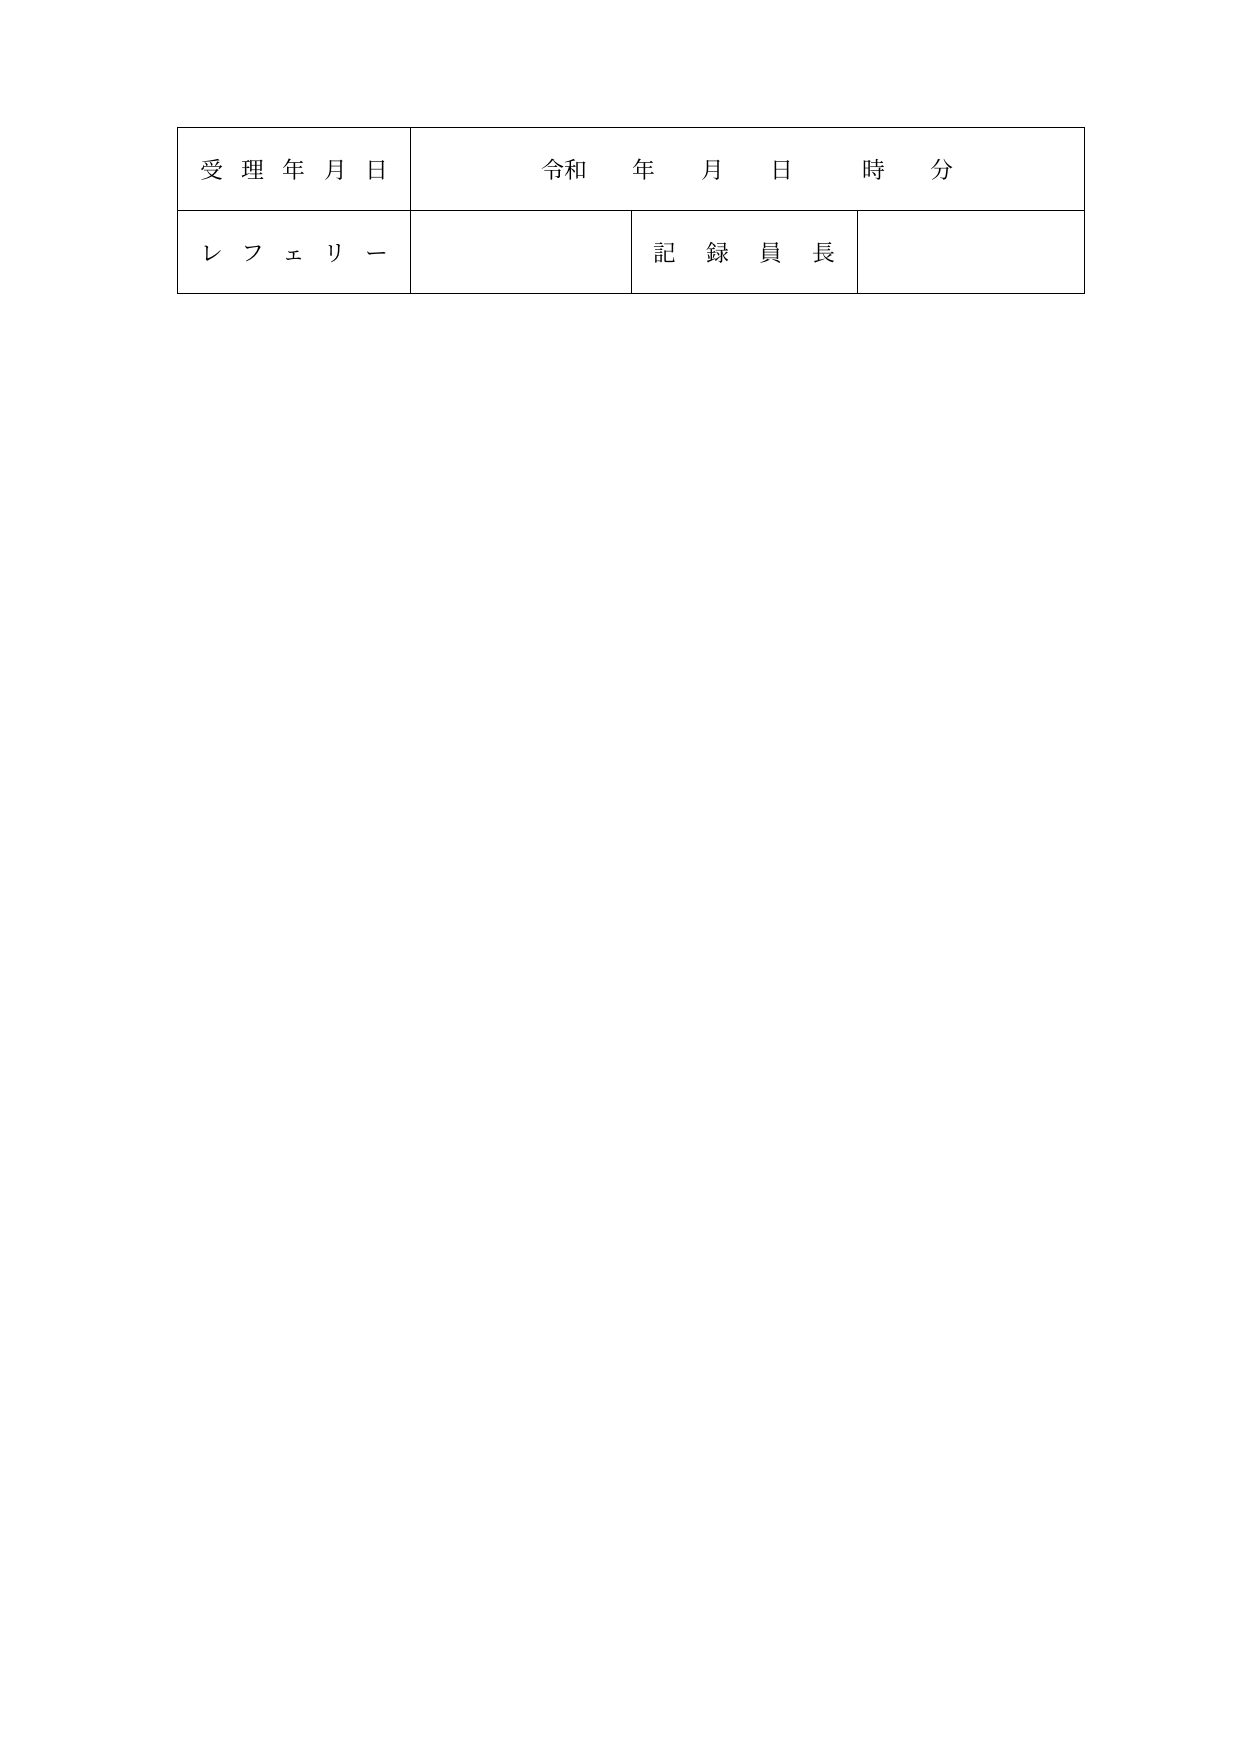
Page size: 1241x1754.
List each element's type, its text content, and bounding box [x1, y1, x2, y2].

table_header 令和 年 月 日 時 分 [411, 128, 1084, 210]
table_cell [411, 211, 631, 292]
table_cell 記録員長 [632, 211, 857, 292]
table_cell [858, 211, 1084, 292]
table_header 受理年月日 [178, 128, 410, 210]
table_cell レフェリー [178, 211, 410, 292]
